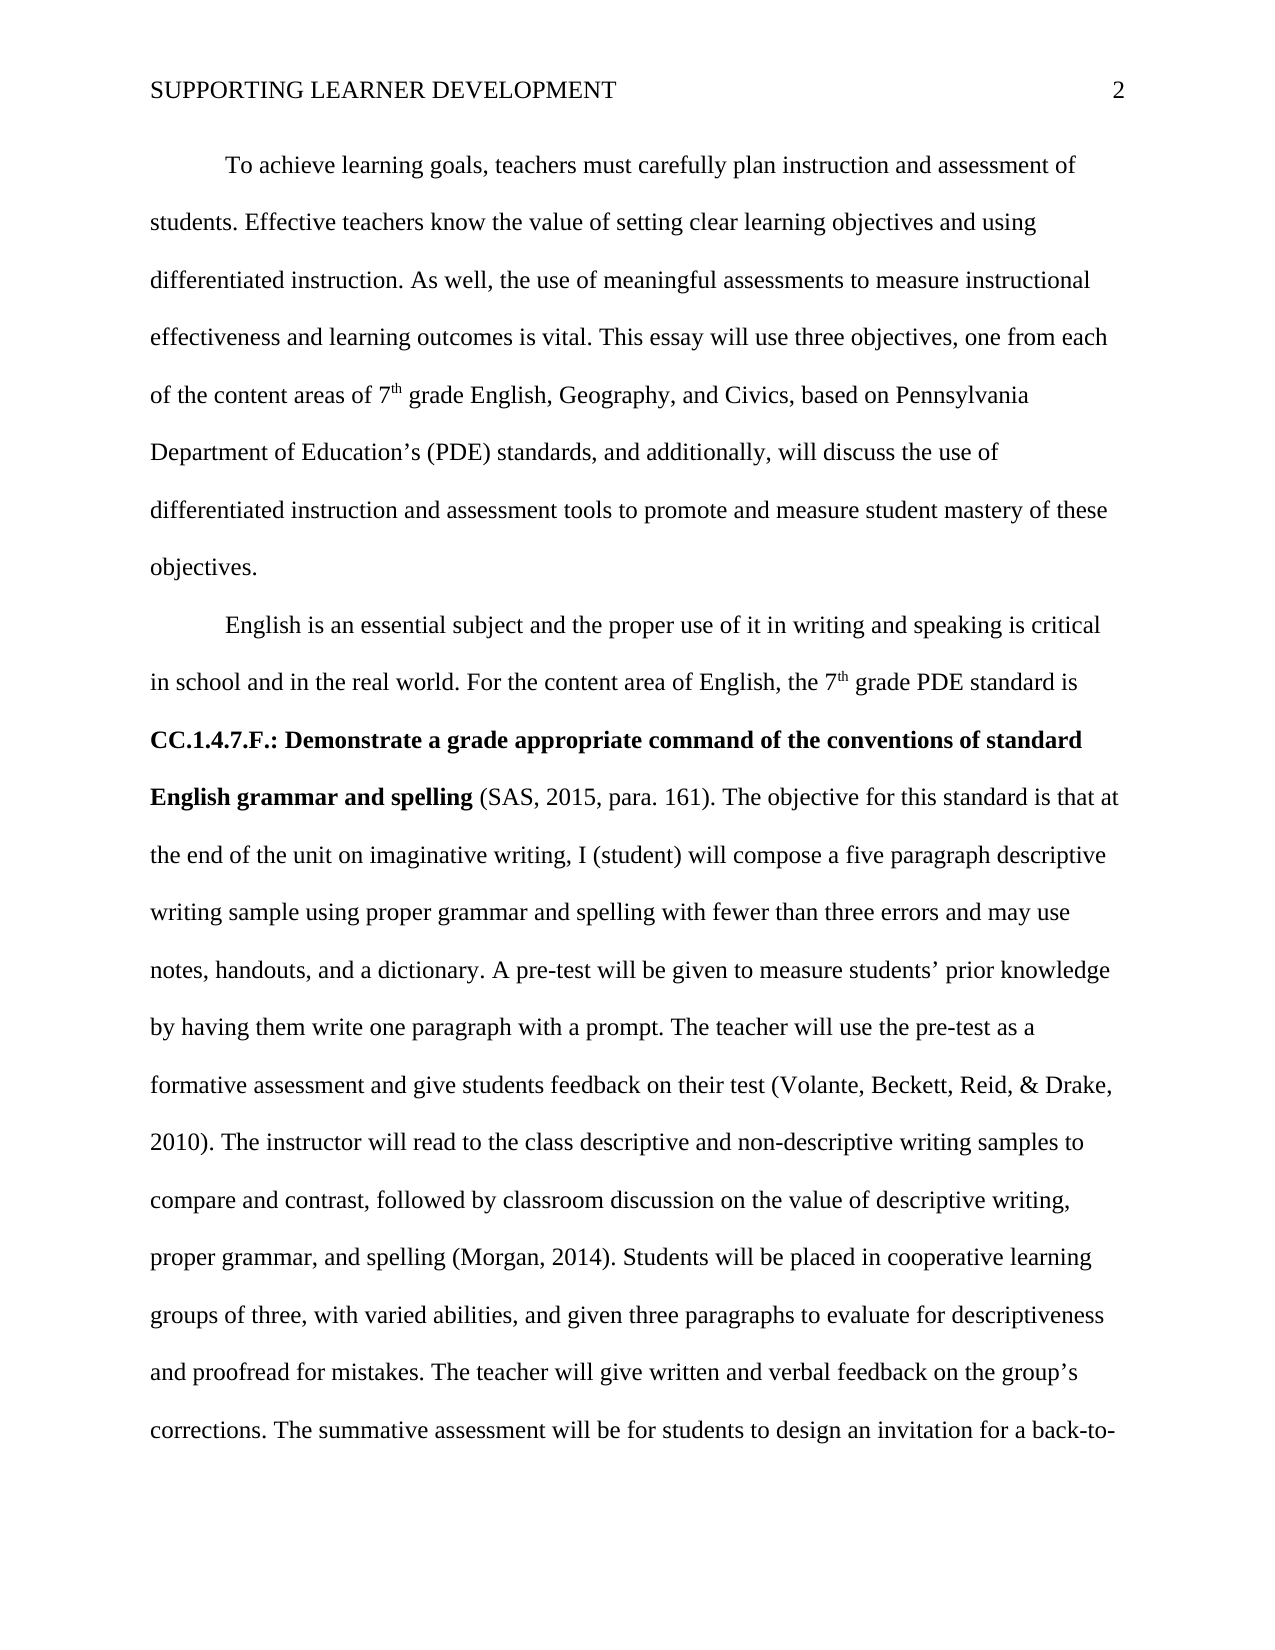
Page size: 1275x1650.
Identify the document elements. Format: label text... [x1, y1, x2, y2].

text To achieve learning goals, teachers must carefully plan instruction and assessment of students. Effective teachers know the value of setting clear learning objectives and using differentiated instruction. As well, the use of meaningful assessments to measure instructional effectiveness and learning outcomes is vital. This essay will use three objectives, one from each of the content areas of 7th grade English, Geography, and Civics, based on Pennsylvania Department of Education’s (PDE) standards, and additionally, will discuss the use of differentiated instruction and assessment tools to promote and measure student mastery of these objectives. [150, 150, 1125, 581]
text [150, 610, 1125, 1444]
